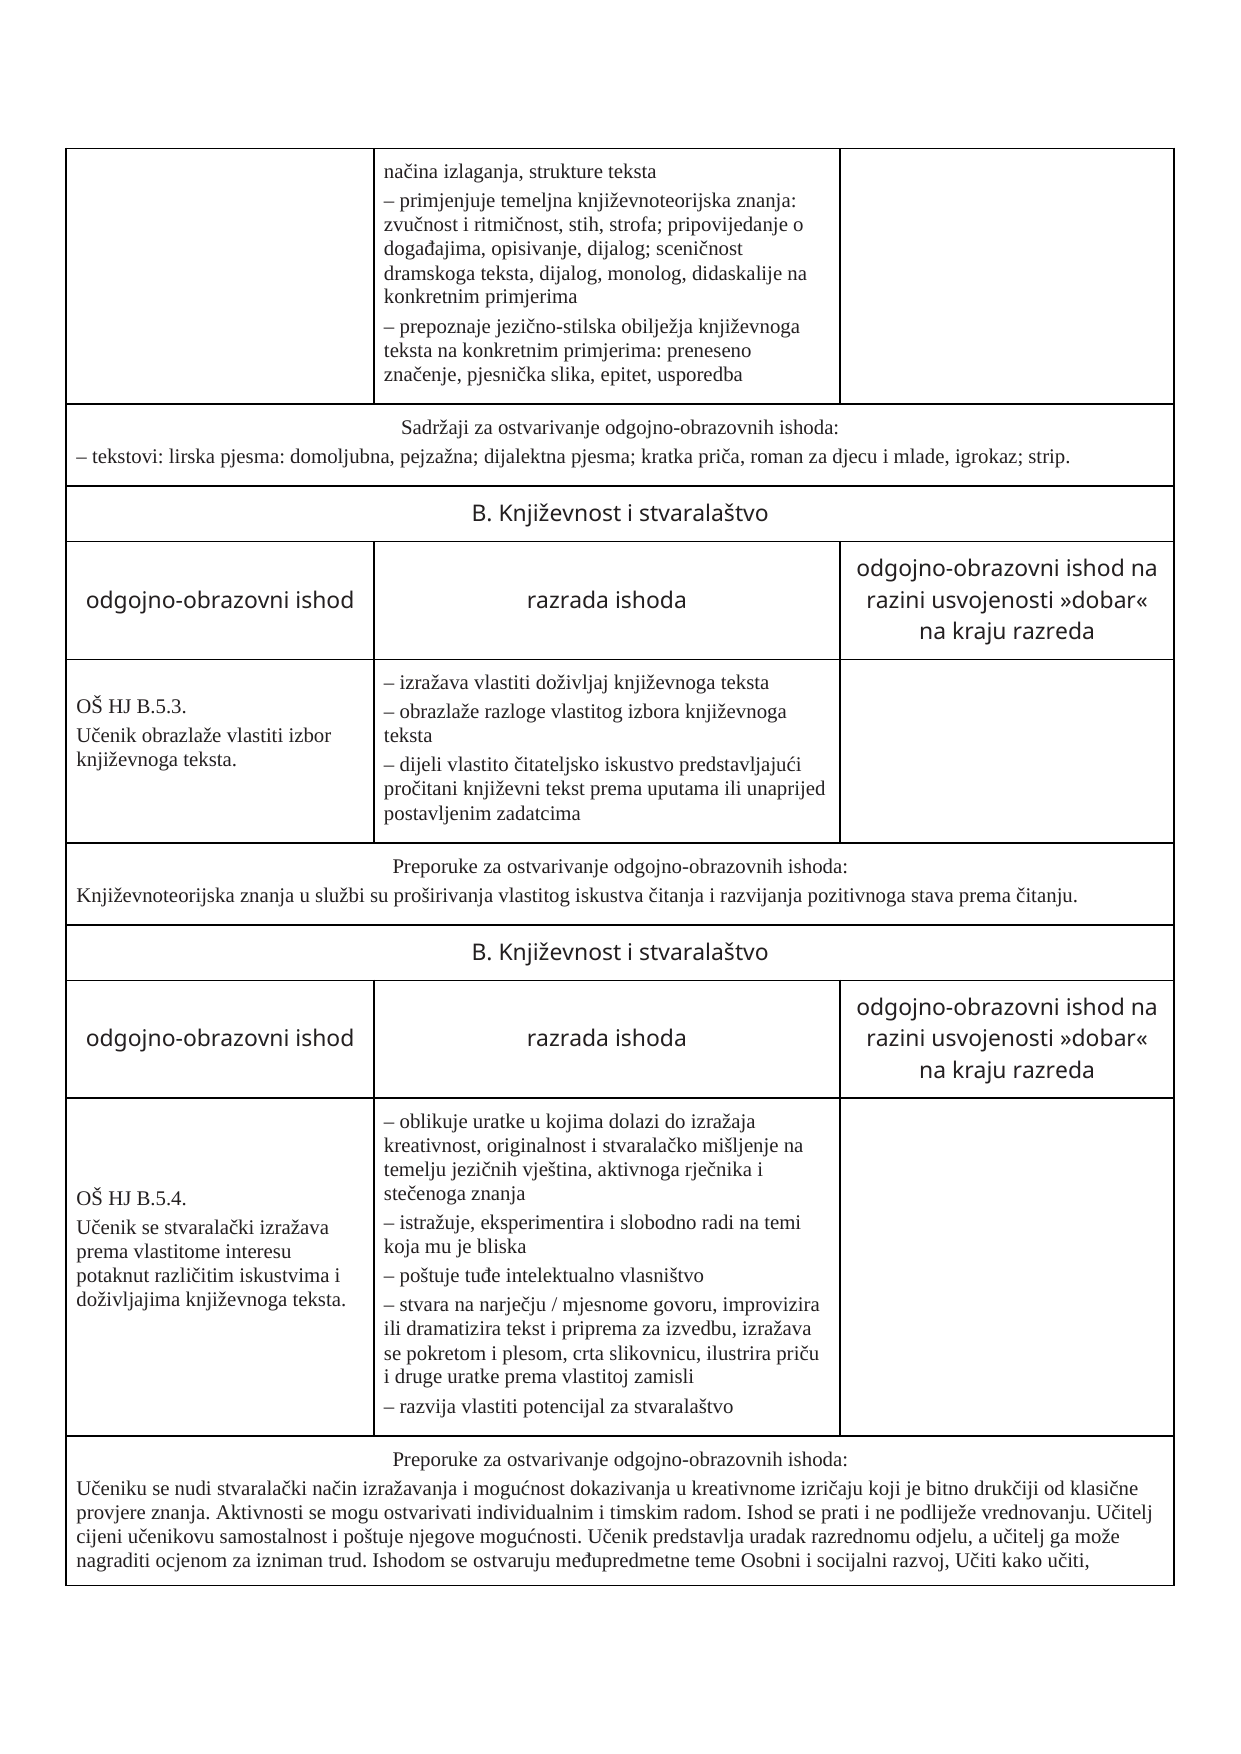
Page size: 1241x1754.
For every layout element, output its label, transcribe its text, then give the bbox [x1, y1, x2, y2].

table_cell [67, 1437, 1173, 1584]
table_cell Preporuke za ostvarivanje odgojno-obrazovnih ishoda: Književnoteorijska znanja u službi su proširivanja vlastitog iskustva čitanja i razvijanja pozitivnoga stava prema čitanju. [67, 844, 1173, 924]
table_cell odgojno-obrazovni ishod na razini usvojenosti »dobar« na kraju razreda [841, 981, 1173, 1097]
table_cell razrada ishoda [375, 981, 839, 1097]
table_cell [841, 660, 1173, 842]
table_cell razrada ishoda [375, 542, 839, 658]
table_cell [841, 149, 1173, 403]
table_cell odgojno-obrazovni ishod na razini usvojenosti »dobar« na kraju razreda [841, 542, 1173, 658]
table_cell B. Književnost i stvaralaštvo [67, 487, 1173, 541]
table_cell – oblikuje uratke u kojima dolazi do izražaja kreativnost, originalnost i stvaralačko mišljenje na temelju jezičnih vještina, aktivnoga rječnika i stečenoga znanja – istražuje, eksperimentira i slobodno radi na temi koja mu je bliska – poštuje tuđe intelektualno vlasništvo – stvara na narječju / mjesnome govoru, improvizira ili dramatizira tekst i priprema za izvedbu, izražava se pokretom i plesom, crta slikovnicu, ilustrira priču i druge uratke prema vlastitoj zamisli – razvija vlastiti potencijal za stvaralaštvo [375, 1099, 839, 1435]
table_cell Sadržaji za ostvarivanje odgojno-obrazovnih ishoda: – tekstovi: lirska pjesma: domoljubna, pejzažna; dijalektna pjesma; kratka priča, roman za djecu i mlade, igrokaz; strip. [67, 405, 1173, 485]
table_cell OŠ HJ B.5.3. Učenik obrazlaže vlastiti izbor književnoga teksta. [67, 660, 373, 842]
table_cell odgojno-obrazovni ishod [67, 542, 373, 658]
table_cell OŠ HJ B.5.4. Učenik se stvaralački izražava prema vlastitome interesu potaknut različitim iskustvima i doživljajima književnoga teksta. [67, 1099, 373, 1435]
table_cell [67, 149, 373, 403]
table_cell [375, 149, 839, 403]
table_cell odgojno-obrazovni ishod [67, 981, 373, 1097]
table_cell B. Književnost i stvaralaštvo [67, 926, 1173, 979]
table_cell [841, 1099, 1173, 1435]
table_cell – izražava vlastiti doživljaj književnoga teksta – obrazlaže razloge vlastitog izbora književnoga teksta – dijeli vlastito čitateljsko iskustvo predstavljajući pročitani književni tekst prema uputama ili unaprijed postavljenim zadatcima [375, 660, 839, 842]
